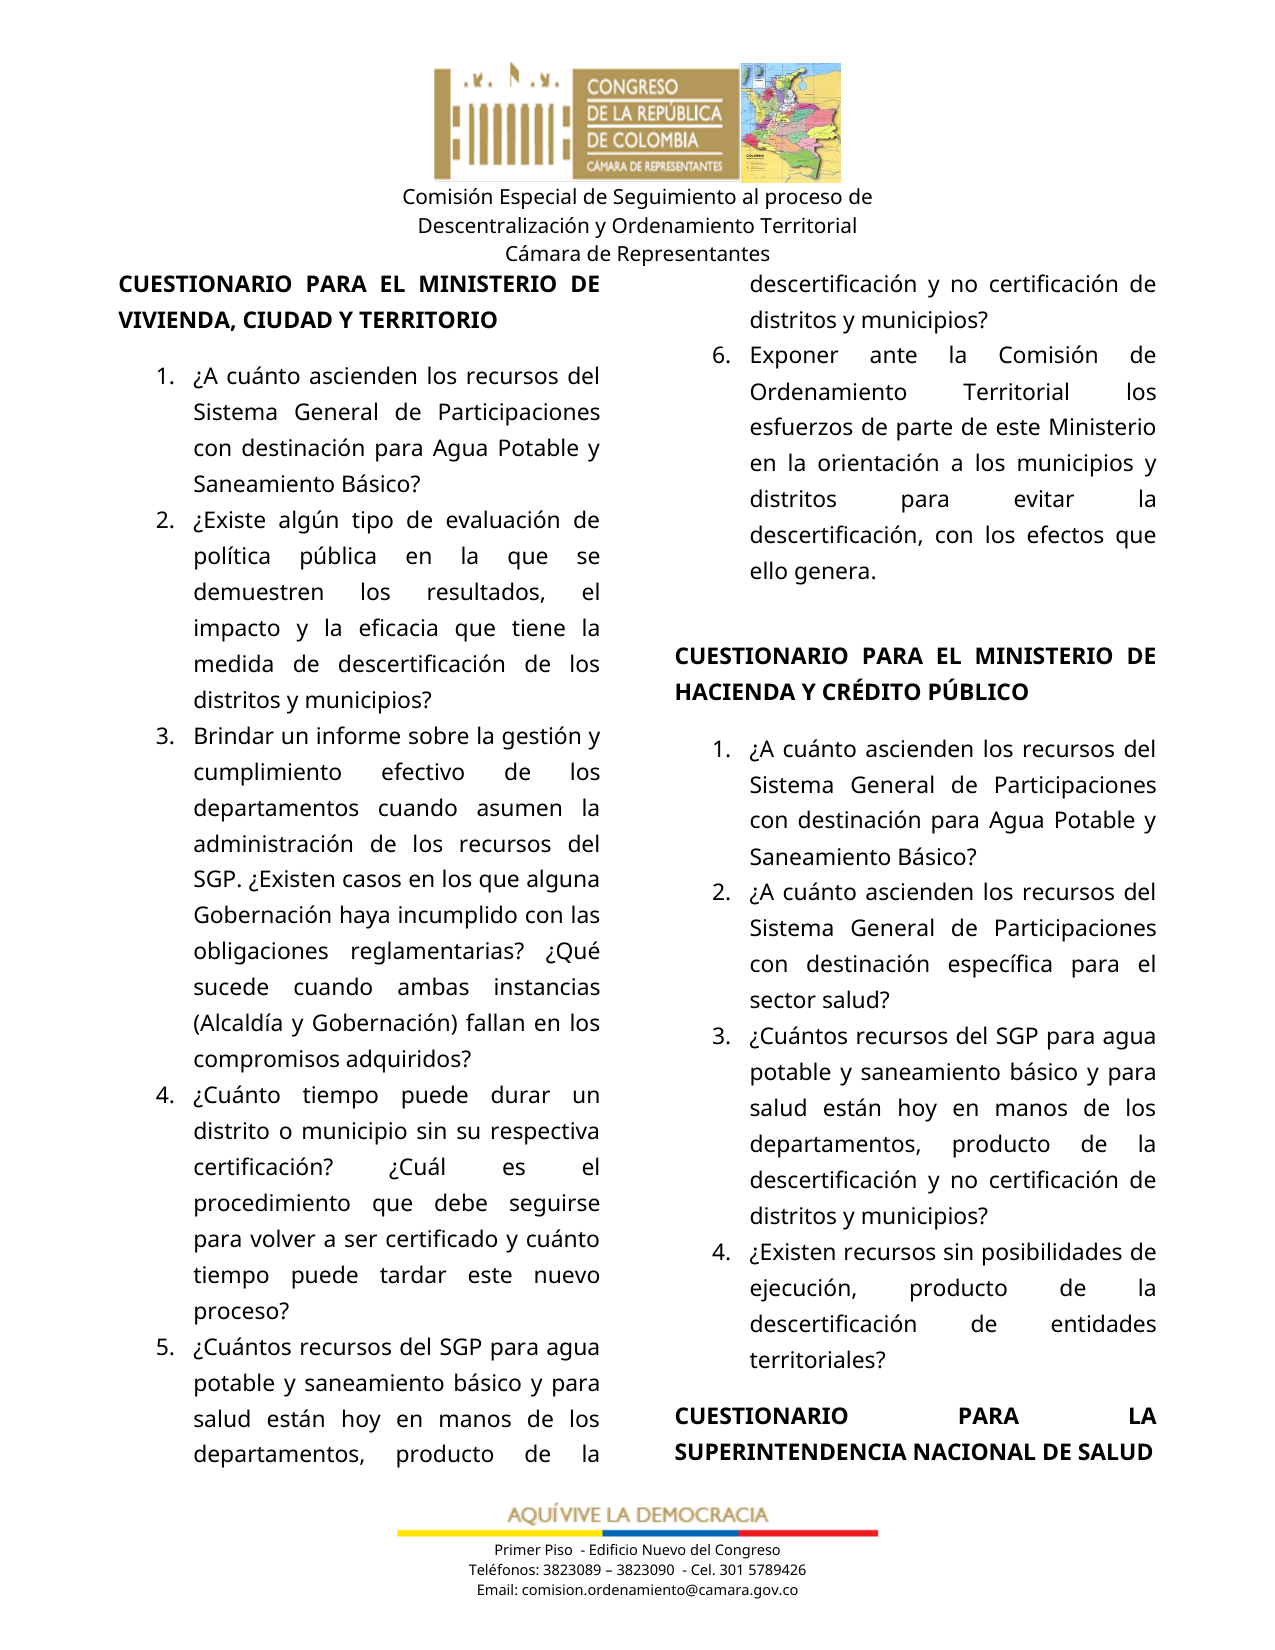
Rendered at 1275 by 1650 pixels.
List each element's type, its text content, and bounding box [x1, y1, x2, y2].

picture [382, 1495, 893, 1540]
list ¿A cuánto ascienden los recursos del Sistema General de Participaciones con destinación para Agua Potable y Saneamiento Básico? [712, 733, 1157, 872]
text CUESTIONARIO PARA LA SUPERINTENDENCIA NACIONAL DE SALUD [674, 1400, 1157, 1467]
list ¿A cuánto ascienden los recursos del Sistema General de Participaciones con destinación para Agua Potable y Saneamiento Básico? [156, 360, 601, 499]
list ¿Existe algún tipo de evaluación de política pública en la que se demuestren los resultados, el impacto y la eficacia que tiene la medida de descertificación de los distritos y municipios? [156, 504, 601, 715]
text CUESTIONARIO PARA EL MINISTERIO DE VIVIENDA, CIUDAD Y TERRITORIO [118, 268, 601, 335]
list ¿A cuánto ascienden los recursos del Sistema General de Participaciones con destinación específica para el sector salud? [712, 876, 1157, 1015]
picture [434, 62, 841, 183]
list ¿Cuánto tiempo puede durar un distrito o municipio sin su respectiva certificación? ¿Cuál es el procedimiento que debe seguirse para volver a ser certificado y cuánto tiempo puede tardar este nuevo proceso? [156, 1079, 601, 1326]
text CUESTIONARIO PARA EL MINISTERIO DE HACIENDA Y CRÉDITO PÚBLICO [674, 640, 1157, 707]
list Exponer ante la Comisión de Ordenamiento Territorial los esfuerzos de parte de este Ministerio en la orientación a los municipios y distritos para evitar la descertificación, con los efectos que ello genera. [712, 339, 1157, 586]
list ¿Existen recursos sin posibilidades de ejecución, producto de la descertificación de entidades territoriales? [712, 1236, 1157, 1375]
list Brindar un informe sobre la gestión y cumplimiento efectivo de los departamentos cuando asumen la administración de los recursos del SGP. ¿Existen casos en los que alguna Gobernación haya incumplido con las obligaciones reglamentarias? ¿Qué sucede cuando ambas instancias (Alcaldía y Gobernación) fallan en los compromisos adquiridos? [156, 720, 601, 1074]
